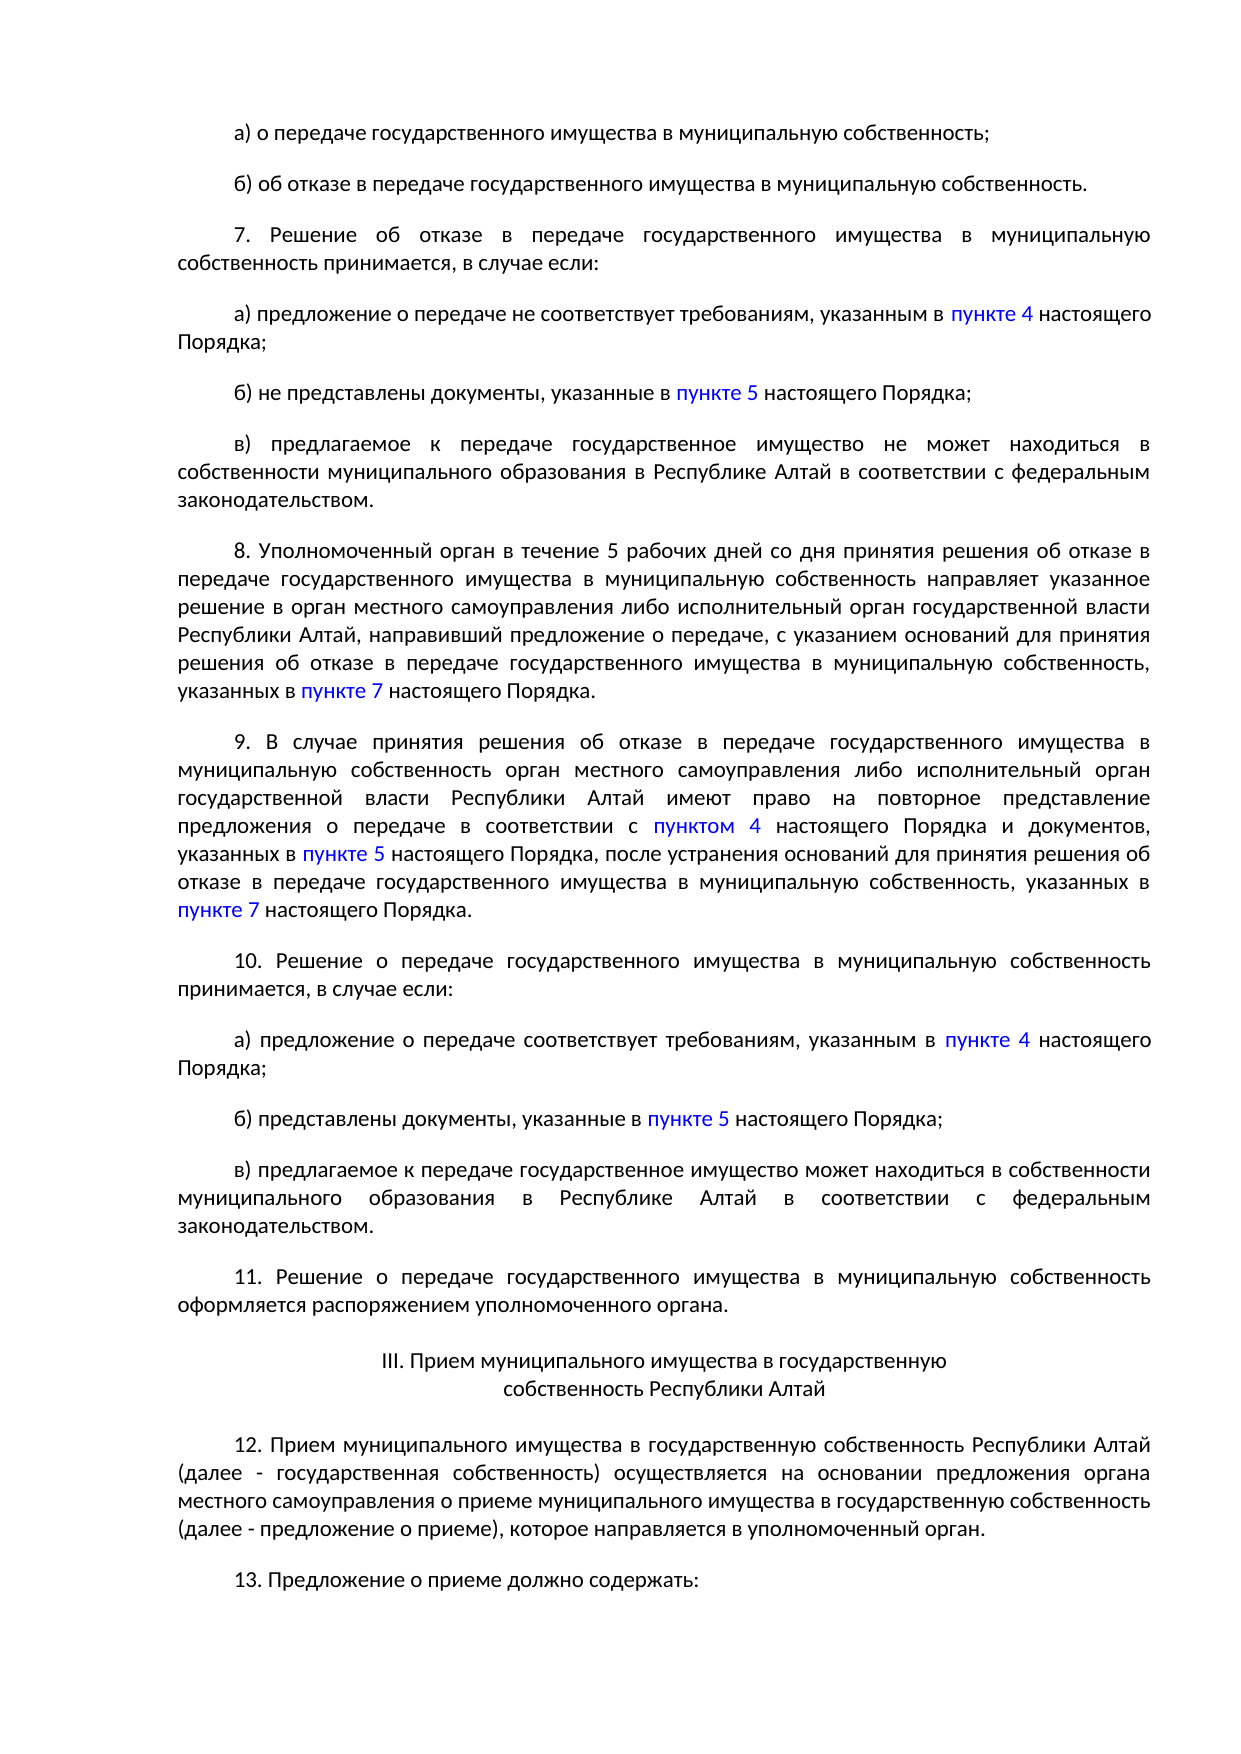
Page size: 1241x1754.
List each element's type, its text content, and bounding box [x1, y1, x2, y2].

text собственность Республики Алтай [177, 1374, 1152, 1402]
text 11. Решение о передаче государственного имущества в муниципальную собственность оформляется распоряжением уполномоченного органа. [177, 1262, 1152, 1318]
text 12. Прием муниципального имущества в государственную собственность Республики Алтай (далее - государственная собственность) осуществляется на основании предложения органа местного самоуправления о приеме муниципального имущества в государственную собственность (далее - предложение о приеме), которое направляется в уполномоченный орган. [177, 1430, 1152, 1542]
text в) предлагаемое к передаче государственное имущество может находиться в собственности муниципального образования в Республике Алтай в соответствии с федеральным законодательством. [177, 1155, 1152, 1239]
text 9. В случае принятия решения об отказе в передаче государственного имущества в муниципальную собственность орган местного самоуправления либо исполнительный орган государственной власти Республики Алтай имеют право на повторное представление предложения о передаче в соответствии с пунктом 4 настоящего Порядка и документов, указанных в пункте 5 настоящего Порядка, после устранения оснований для принятия решения об отказе в передаче государственного имущества в муниципальную собственность, указанных в пункте 7 настоящего Порядка. [177, 727, 1152, 923]
text 10. Решение о передаче государственного имущества в муниципальную собственность принимается, в случае если: [177, 946, 1152, 1002]
text 13. Предложение о приеме должно содержать: [177, 1565, 1152, 1593]
text в) предлагаемое к передаче государственное имущество не может находиться в собственности муниципального образования в Республике Алтай в соответствии с федеральным законодательством. [177, 429, 1152, 513]
text а) о передаче государственного имущества в муниципальную собственность; [177, 118, 1152, 146]
text б) об отказе в передаче государственного имущества в муниципальную собственность. [177, 169, 1152, 197]
text а) предложение о передаче соответствует требованиям, указанным в пункте 4 настоящего Порядка; [177, 1025, 1152, 1081]
text 7. Решение об отказе в передаче государственного имущества в муниципальную собственность принимается, в случае если: [177, 220, 1152, 276]
text III. Прием муниципального имущества в государственную [177, 1346, 1152, 1374]
text а) предложение о передаче не соответствует требованиям, указанным в пункте 4 настоящего Порядка; [177, 299, 1152, 355]
text 8. Уполномоченный орган в течение 5 рабочих дней со дня принятия решения об отказе в передаче государственного имущества в муниципальную собственность направляет указанное решение в орган местного самоуправления либо исполнительный орган государственной власти Республики Алтай, направивший предложение о передаче, с указанием оснований для принятия решения об отказе в передаче государственного имущества в муниципальную собственность, указанных в пункте 7 настоящего Порядка. [177, 536, 1152, 704]
text б) представлены документы, указанные в пункте 5 настоящего Порядка; [177, 1104, 1152, 1132]
text б) не представлены документы, указанные в пункте 5 настоящего Порядка; [177, 378, 1152, 406]
